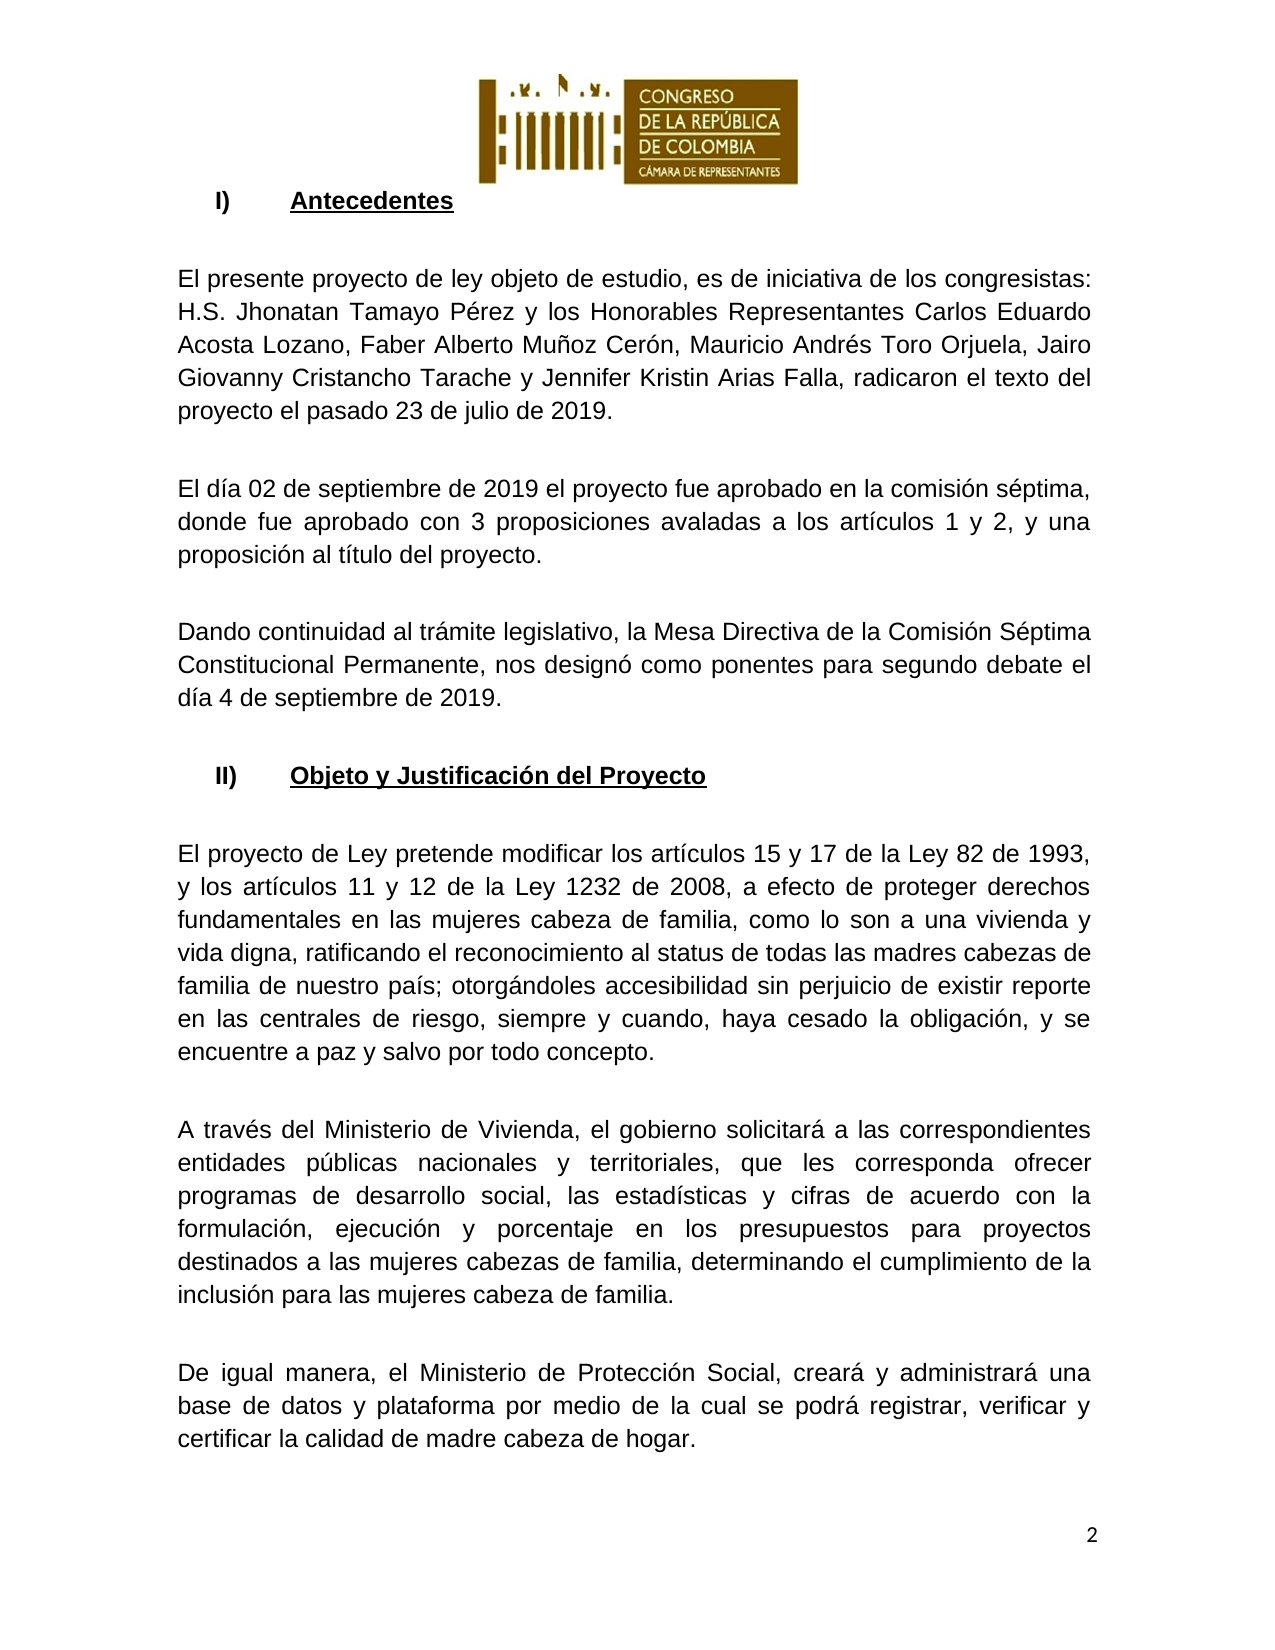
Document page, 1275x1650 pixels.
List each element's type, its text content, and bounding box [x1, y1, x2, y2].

text Dando continuidad al trámite legislativo, la Mesa Directiva de la Comisión Séptima Constitucional Permanente, nos designó como ponentes para segundo debate el día 4 de septiembre de 2019. [177, 617, 1093, 712]
list Objeto y Justificación del Proyecto [215, 761, 1093, 790]
text A través del Ministerio de Vivienda, el gobierno solicitará a las correspondientes entidades públicas nacionales y territoriales, que les corresponda ofrecer programas de desarrollo social, las estadísticas y cifras de acuerdo con la formulación, ejecución y porcentaje en los presupuestos para proyectos destinados a las mujeres cabezas de familia, determinando el cumplimiento de la inclusión para las mujeres cabeza de familia. [177, 1115, 1093, 1309]
text El presente proyecto de ley objeto de estudio, es de iniciativa de los congresistas: H.S. Jhonatan Tamayo Pérez y los Honorables Representantes Carlos Eduardo Acosta Lozano, Faber Alberto Muñoz Cerón, Mauricio Andrés Toro Orjuela, Jairo Giovanny Cristancho Tarache y Jennifer Kristin Arias Falla, radicaron el texto del proyecto el pasado 23 de julio de 2019. [177, 264, 1093, 425]
text El proyecto de Ley pretende modificar los artículos 15 y 17 de la Ley 82 de 1993, y los artículos 11 y 12 de la Ley 1232 de 2008, a efecto de proteger derechos fundamentales en las mujeres cabeza de familia, como lo son a una vivienda y vida digna, ratificando el reconocimiento al status de todas las madres cabezas de familia de nuestro país; otorgándoles accesibilidad sin perjuicio de existir reporte en las centrales de riesgo, siempre y cuando, haya cesado la obligación, y se encuentre a paz y salvo por todo concepto. [177, 839, 1093, 1066]
text El día 02 de septiembre de 2019 el proyecto fue aprobado en la comisión séptima, donde fue aprobado con 3 proposiciones avaladas a los artículos 1 y 2, y una proposición al título del proyecto. [177, 474, 1093, 569]
picture [475, 73, 800, 187]
list Antecedentes [215, 186, 1093, 215]
text De igual manera, el Ministerio de Protección Social, creará y administrará una base de datos y plataforma por medio de la cual se podrá registrar, verificar y certificar la calidad de madre cabeza de hogar. [177, 1358, 1093, 1453]
